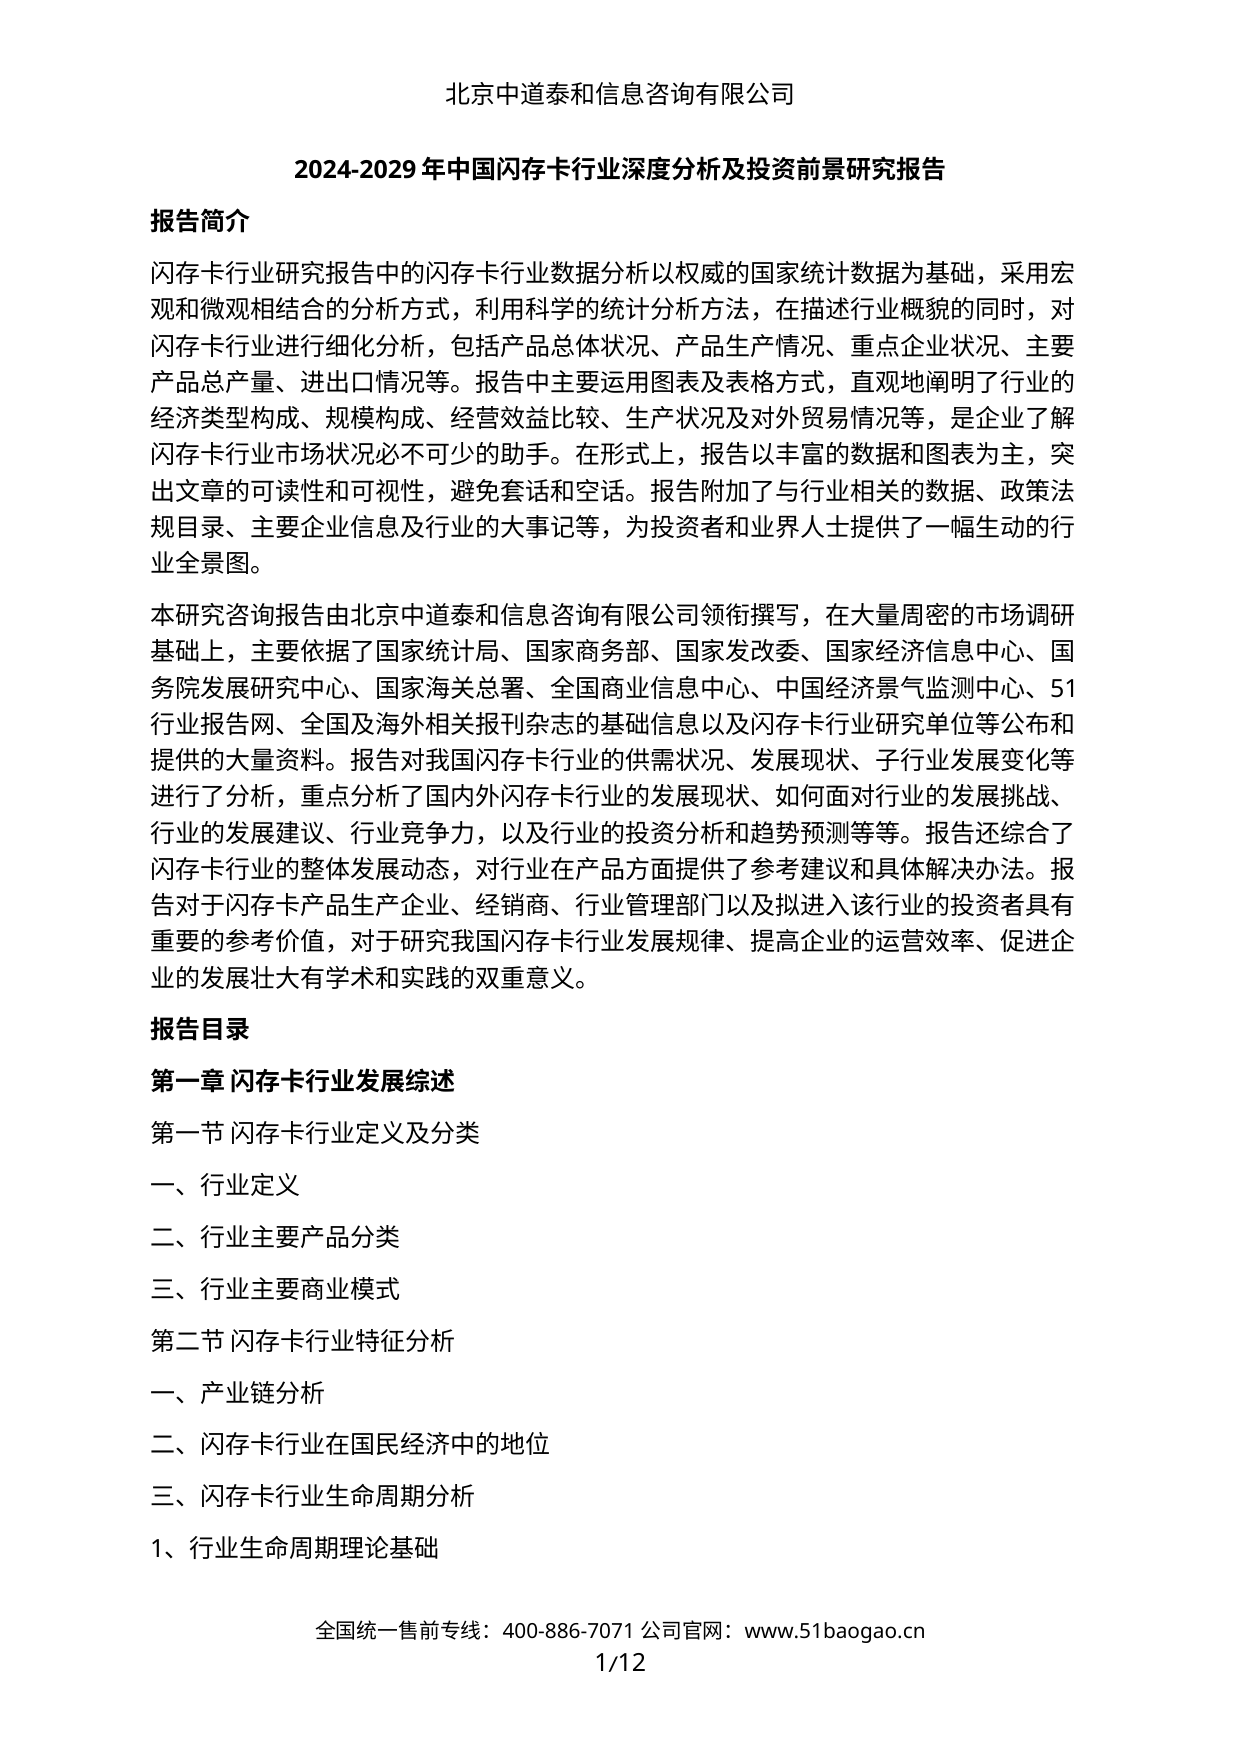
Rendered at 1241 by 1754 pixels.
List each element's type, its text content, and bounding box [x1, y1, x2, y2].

text 三、闪存卡行业生命周期分析 [150, 1477, 1090, 1513]
text 一、产业链分析 [150, 1373, 1090, 1409]
text 本研究咨询报告由北京中道泰和信息咨询有限公司领衔撰写，在大量周密的市场调研基础上，主要依据了国家统计局、国家商务部、国家发改委、国家经济信息中心、国务院发展研究中心、国家海关总署、全国商业信息中心、中国经济景气监测中心、51行业报告网、全国及海外相关报刊杂志的基础信息以及闪存卡行业研究单位等公布和提供的大量资料。报告对我国闪存卡行业的供需状况、发展现状、子行业发展变化等进行了分析，重点分析了国内外闪存卡行业的发展现状、如何面对行业的发展挑战、行业的发展建议、行业竞争力，以及行业的投资分析和趋势预测等等。报告还综合了闪存卡行业的整体发展动态，对行业在产品方面提供了参考建议和具体解决办法。报告对于闪存卡产品生产企业、经销商、行业管理部门以及拟进入该行业的投资者具有重要的参考价值，对于研究我国闪存卡行业发展规律、提高企业的运营效率、促进企业的发展壮大有学术和实践的双重意义。 [150, 596, 1090, 994]
text 报告目录 [150, 1010, 1090, 1046]
text 1、行业生命周期理论基础 [150, 1529, 1090, 1565]
text 第一节 闪存卡行业定义及分类 [150, 1114, 1090, 1150]
text 一、行业定义 [150, 1166, 1090, 1202]
text 闪存卡行业研究报告中的闪存卡行业数据分析以权威的国家统计数据为基础，采用宏观和微观相结合的分析方式，利用科学的统计分析方法，在描述行业概貌的同时，对闪存卡行业进行细化分析，包括产品总体状况、产品生产情况、重点企业状况、主要产品总产量、进出口情况等。报告中主要运用图表及表格方式，直观地阐明了行业的经济类型构成、规模构成、经营效益比较、生产状况及对外贸易情况等，是企业了解闪存卡行业市场状况必不可少的助手。在形式上，报告以丰富的数据和图表为主，突出文章的可读性和可视性，避免套话和空话。报告附加了与行业相关的数据、政策法规目录、主要企业信息及行业的大事记等，为投资者和业界人士提供了一幅生动的行业全景图。 [150, 254, 1090, 580]
text 第一章 闪存卡行业发展综述 [150, 1062, 1090, 1098]
text 2024-2029年中国闪存卡行业深度分析及投资前景研究报告 [150, 150, 1090, 186]
text 三、行业主要商业模式 [150, 1269, 1090, 1306]
text 二、闪存卡行业在国民经济中的地位 [150, 1425, 1090, 1461]
text 报告简介 [150, 202, 1090, 238]
text 二、行业主要产品分类 [150, 1217, 1090, 1254]
text 第二节 闪存卡行业特征分析 [150, 1321, 1090, 1357]
